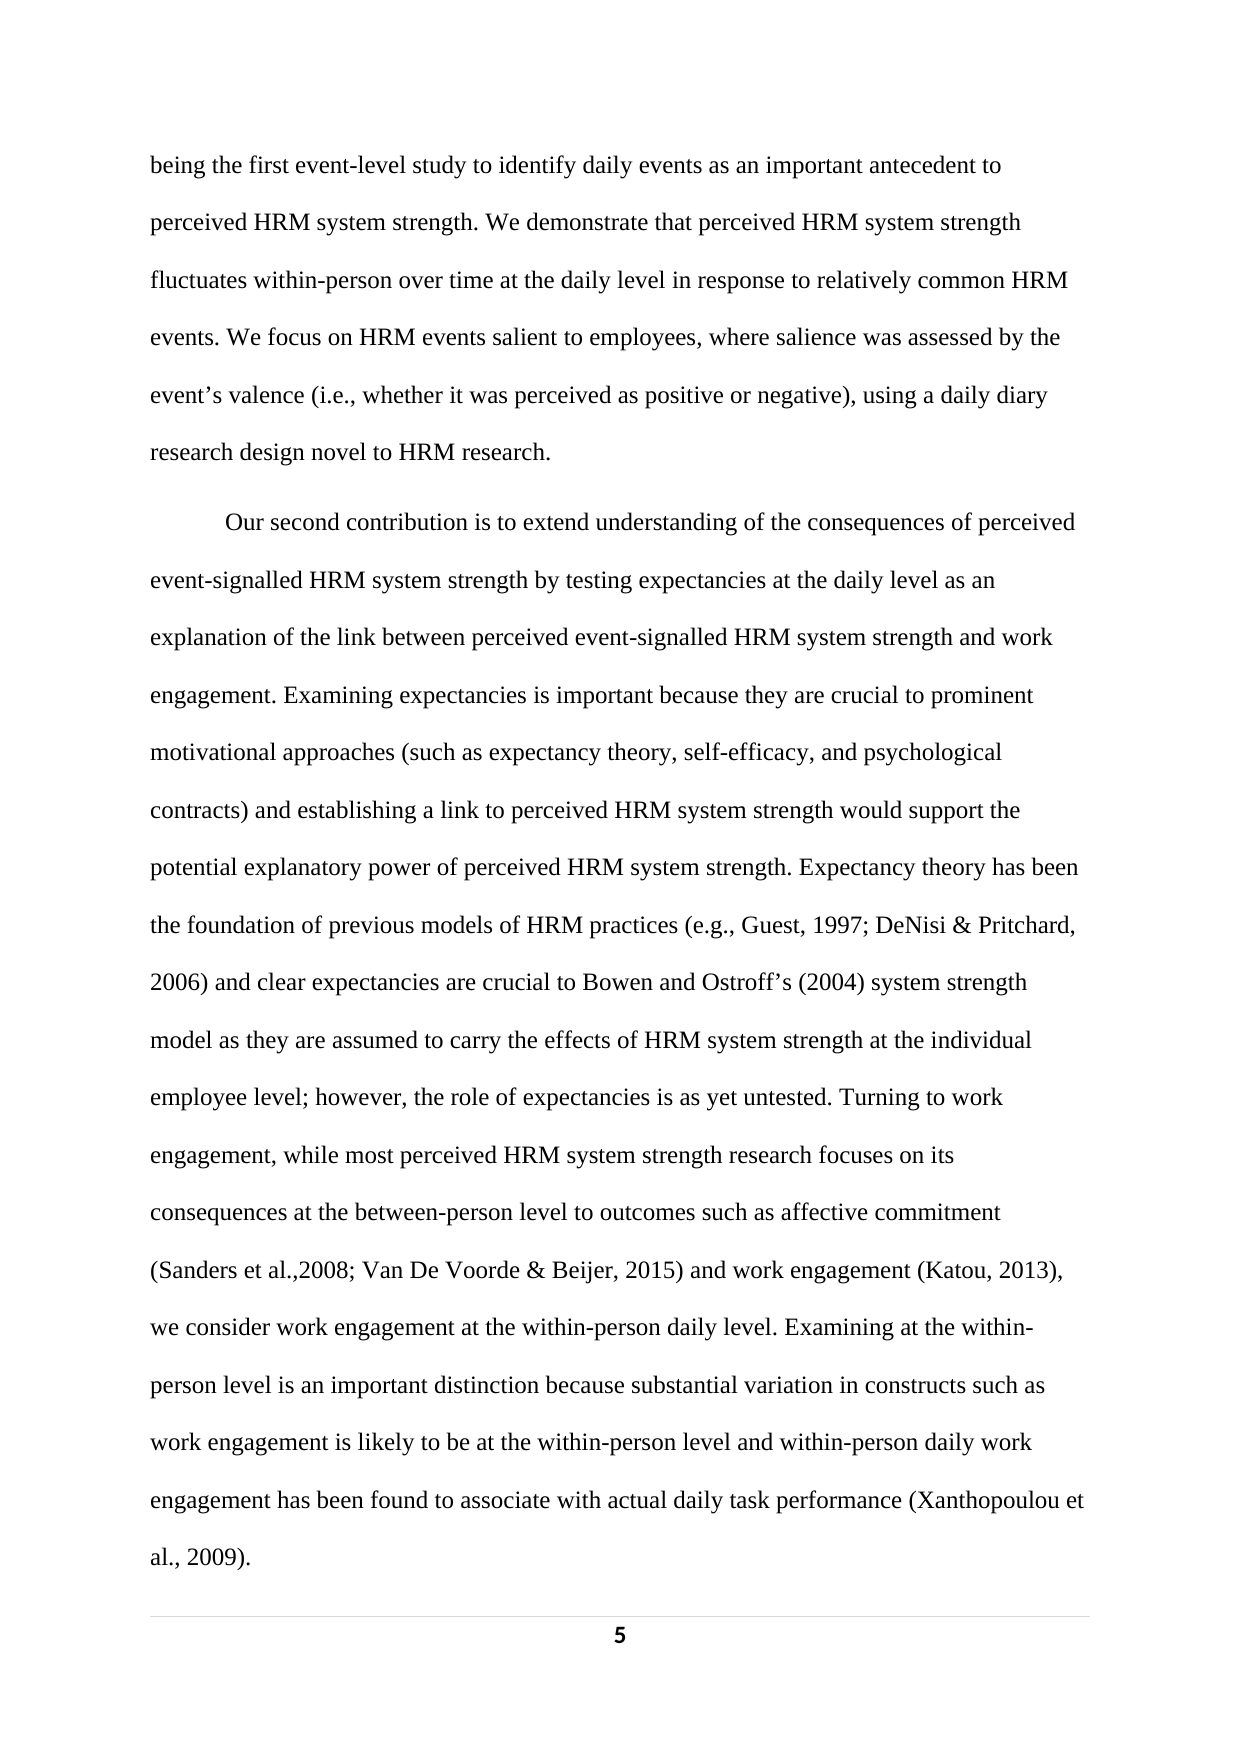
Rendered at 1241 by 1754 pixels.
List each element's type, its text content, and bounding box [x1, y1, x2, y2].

text Our second contribution is to extend understanding of the consequences of perceived event-signalled HRM system strength by testing expectancies at the daily level as an explanation of the link between perceived event-signalled HRM system strength and work engagement. Examining expectancies is important because they are crucial to prominent motivational approaches (such as expectancy theory, self-efficacy, and psychological contracts) and establishing a link to perceived HRM system strength would support the potential explanatory power of perceived HRM system strength. Expectancy theory has been the foundation of previous models of HRM practices (e.g., Guest, 1997; DeNisi & Pritchard, 2006) and clear expectancies are crucial to Bowen and Ostroff’s (2004) system strength model as they are assumed to carry the effects of HRM system strength at the individual employee level; however, the role of expectancies is as yet untested. Turning to work engagement, while most perceived HRM system strength research focuses on its consequences at the between-person level to outcomes such as affective commitment (Sanders et al.,2008; Van De Voorde & Beijer, 2015) and work engagement (Katou, 2013), we consider work engagement at the within-person daily level. Examining at the within-person level is an important distinction because substantial variation in constructs such as work engagement is likely to be at the within-person level and within-person daily work engagement has been found to associate with actual daily task performance (Xanthopoulou et al., 2009). [150, 507, 1090, 1571]
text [150, 150, 1090, 466]
